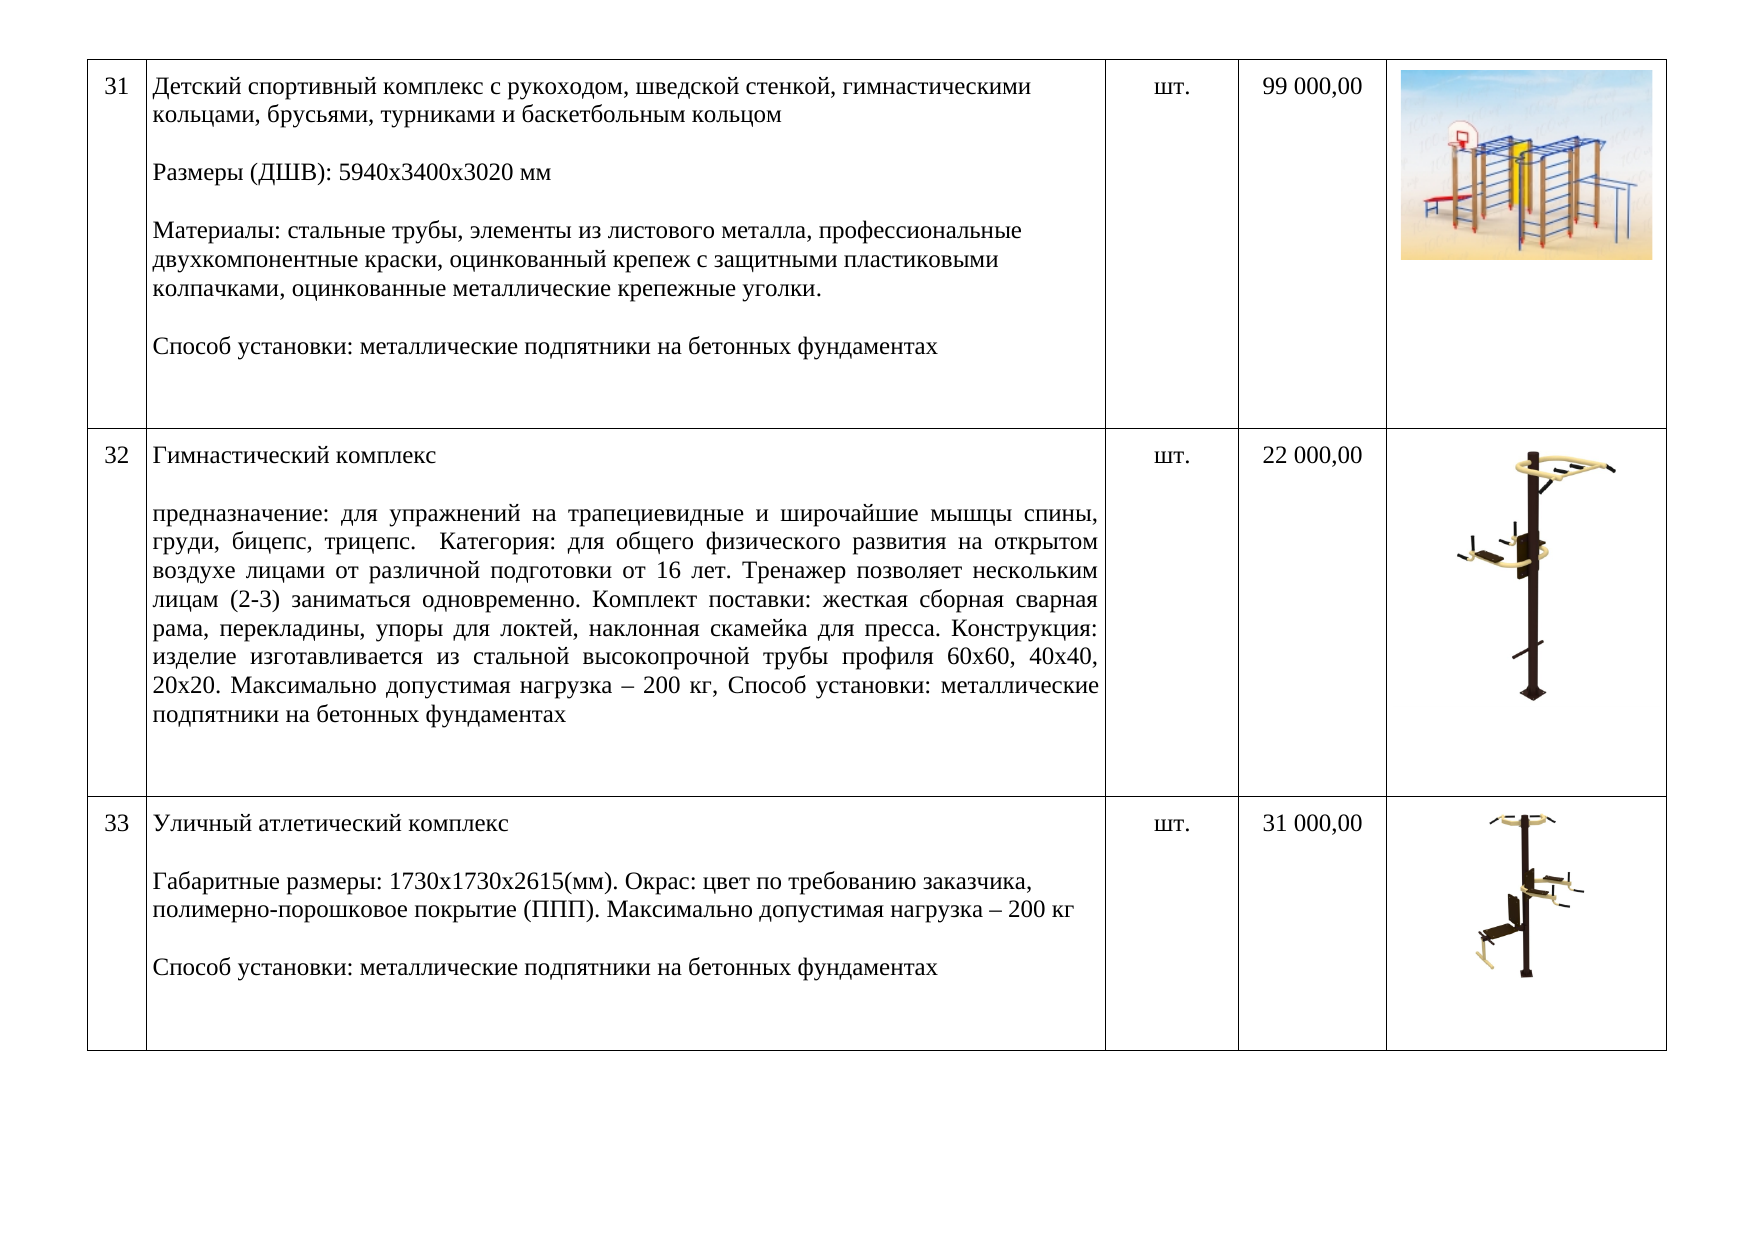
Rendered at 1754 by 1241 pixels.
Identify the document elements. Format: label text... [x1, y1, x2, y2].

table_cell Детский спортивный комплекс с рукоходом, шведской стенкой, гимнастическими кольцами, брусьями, турниками и баскетбольным кольцом Размеры (ДШВ): 5940х3400х3020 мм Материалы: стальные трубы, элементы из листового металла, профессиональные двухкомпонентные краски, оцинкованный крепеж с защитными пластиковыми колпачками, оцинкованные металлические крепежные уголки. Способ установки: металлические подпятники на бетонных фундаментах [147, 60, 1105, 428]
picture [1400, 70, 1653, 260]
table_cell 33 [88, 797, 146, 1050]
table_cell [1387, 429, 1666, 796]
table_cell [1387, 60, 1666, 428]
picture [1440, 807, 1613, 980]
table_cell 99 000,00 [1239, 60, 1386, 428]
table_cell Уличный атлетический комплекс Габаритные размеры: 1730х1730х2615(мм). Окрас: цвет по требованию заказчика, полимерно-порошковое покрытие (ППП). Максимально допустимая нагрузка – 200 кг Способ установки: металлические подпятники на бетонных фундаментах [147, 797, 1105, 1050]
table_cell 31 [88, 60, 146, 428]
table_cell 22 000,00 [1239, 429, 1386, 796]
table_cell [1387, 797, 1666, 1050]
table_cell 32 [88, 429, 146, 796]
table_cell Гимнастический комплекс предназначение: для упражнений на трапециевидные и широчайшие мышцы спины, груди, бицепс, трицепс. Категория: для общего физического развития на открытом воздухе лицами от различной подготовки от 16 лет. Тренажер позволяет нескольким лицам (2-3) заниматься одновременно. Комплект поставки: жесткая сборная сварная рама, перекладины, упоры для локтей, наклонная скамейка для пресса. Конструкция: изделие изготавливается из стальной высокопрочной трубы профиля 60х60, 40х40, 20х20. Максимально допустимая нагрузка – 200 кг, Способ установки: металлические подпятники на бетонных фундаментах [147, 429, 1105, 796]
table_cell шт. [1106, 797, 1238, 1050]
table_cell шт. [1106, 429, 1238, 796]
table_cell 31 000,00 [1239, 797, 1386, 1050]
picture [1392, 439, 1660, 707]
table_cell шт. [1106, 60, 1238, 428]
